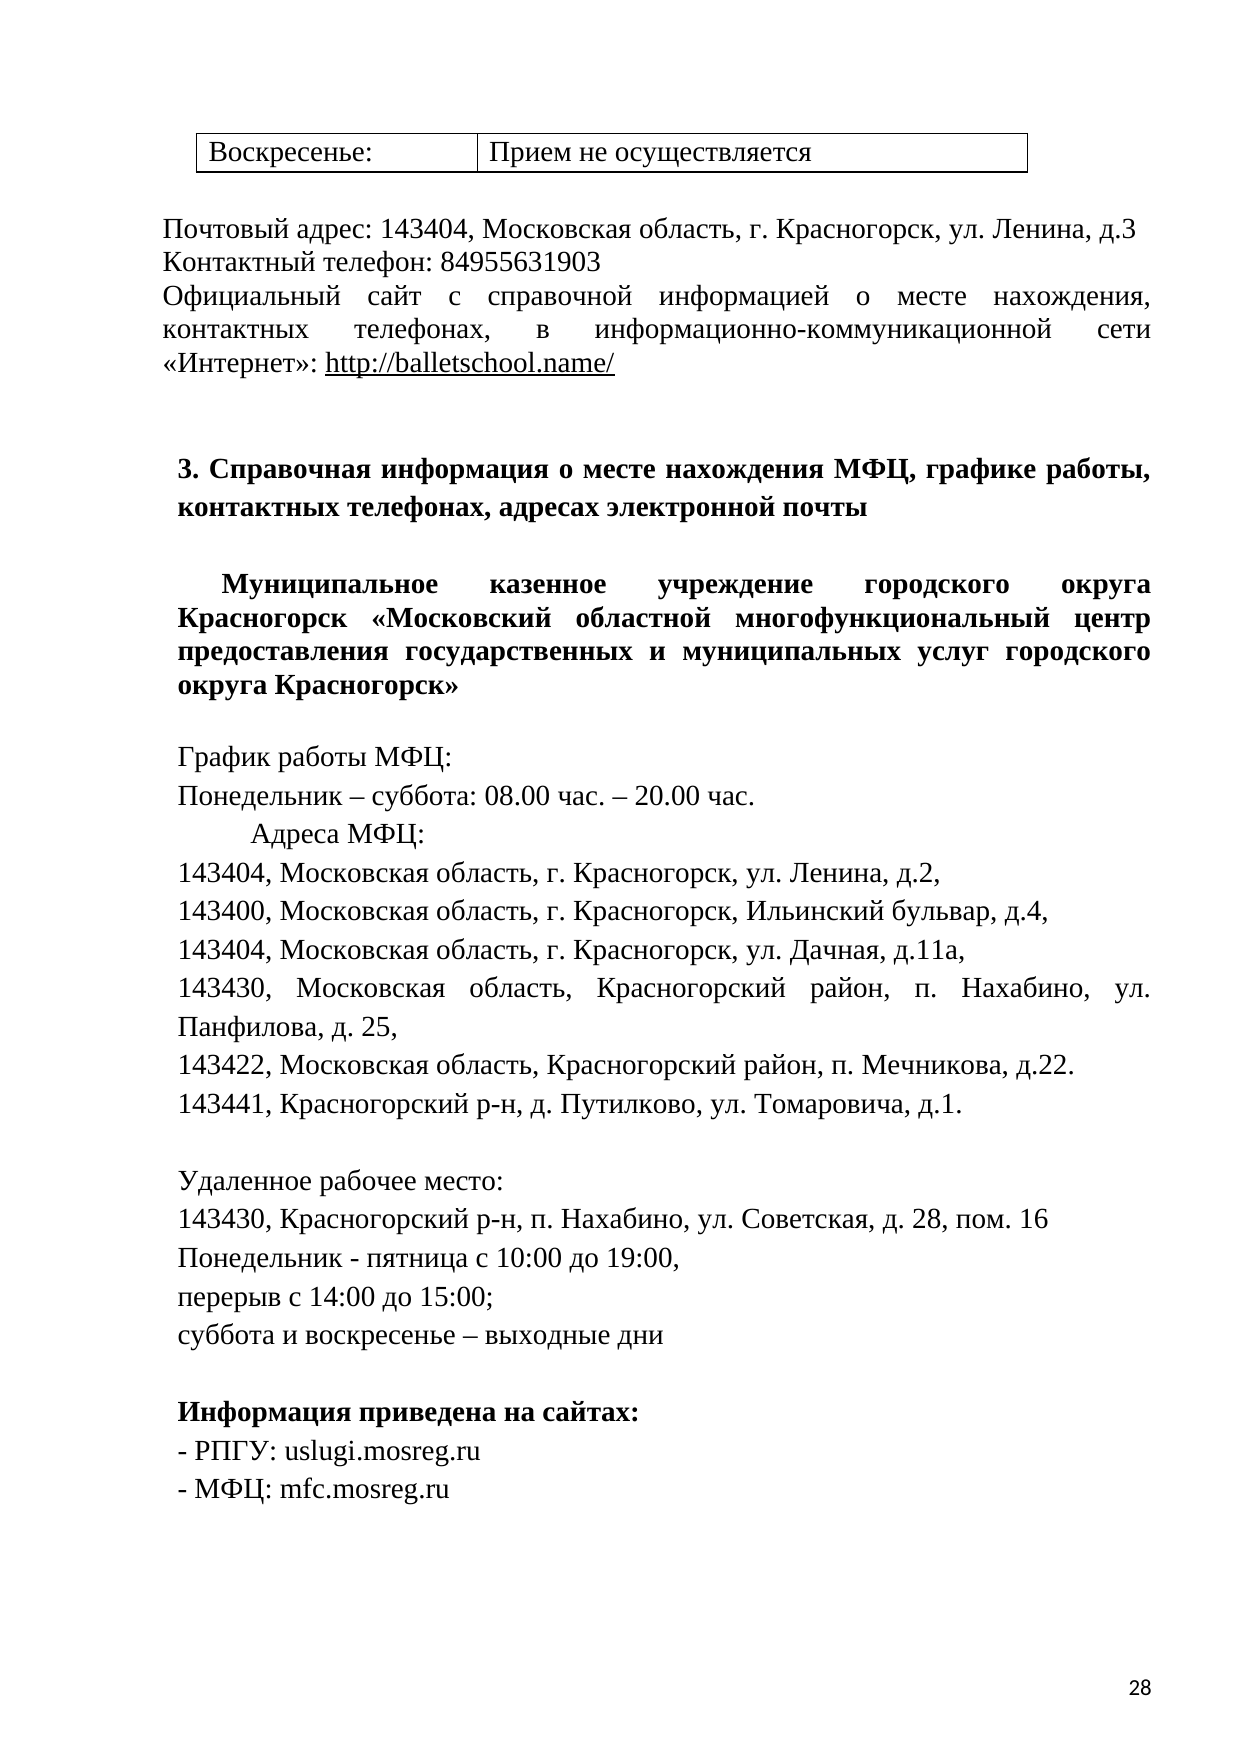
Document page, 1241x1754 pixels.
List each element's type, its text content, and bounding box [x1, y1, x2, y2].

text Информация приведена на сайтах: [177, 1394, 1152, 1428]
text - МФЦ: mfc.mosreg.ru [177, 1471, 1152, 1505]
text 143430, Московская область, Красногорский район, п. Нахабино, ул. Панфилова, д. 25, [177, 970, 1152, 1042]
text График работы МФЦ: [177, 739, 1152, 773]
text 143404, Московская область, г. Красногорск, ул. Ленина, д.2, [177, 855, 1152, 888]
text 143400, Московская область, г. Красногорск, Ильинский бульвар, д.4, [177, 893, 1152, 927]
text Адреса МФЦ: [177, 816, 1152, 850]
text 143422, Московская область, Красногорский район, п. Мечникова, д.22. [177, 1047, 1152, 1081]
text - РПГУ: uslugi.mosreg.ru [177, 1433, 1152, 1466]
table_cell Прием не осуществляется [478, 134, 1027, 171]
text Муниципальное казенное учреждение городского округа Красногорск «Московский областной многофункциональный центр предоставления государственных и муниципальных услуг городского округа Красногорск» [177, 566, 1152, 701]
text перерыв с 14:00 до 15:00; [177, 1279, 1152, 1312]
text Понедельник – суббота: 08.00 час. – 20.00 час. [177, 778, 1152, 811]
text Официальный сайт c справочной информацией о месте нахождения, контактных телефонах, в информационно-коммуникационной сети «Интернет»: http://balletschool.name/ [162, 278, 1152, 379]
text суббота и воскресенье – выходные дни [177, 1317, 1152, 1351]
text Почтовый адрес: 143404, Московская область, г. Красногорск, ул. Ленина, д.3 [162, 211, 1152, 244]
text 143441, Красногорский р-н, д. Путилково, ул. Томаровича, д.1. [177, 1086, 1152, 1119]
text Понедельник - пятница с 10:00 до 19:00, [177, 1240, 1152, 1274]
text 143430, Красногорский р-н, п. Нахабино, ул. Советская, д. 28, пом. 16 [177, 1202, 1152, 1235]
text 143404, Московская область, г. Красногорск, ул. Дачная, д.11а, [177, 932, 1152, 965]
text Контактный телефон: 84955631903 [162, 244, 1152, 278]
text 3. Справочная информация о месте нахождения МФЦ, графике работы, контактных телефонах, адресах электронной почты [177, 451, 1152, 523]
table_cell Воскресенье: [197, 134, 477, 171]
text Удаленное рабочее место: [177, 1163, 1152, 1197]
